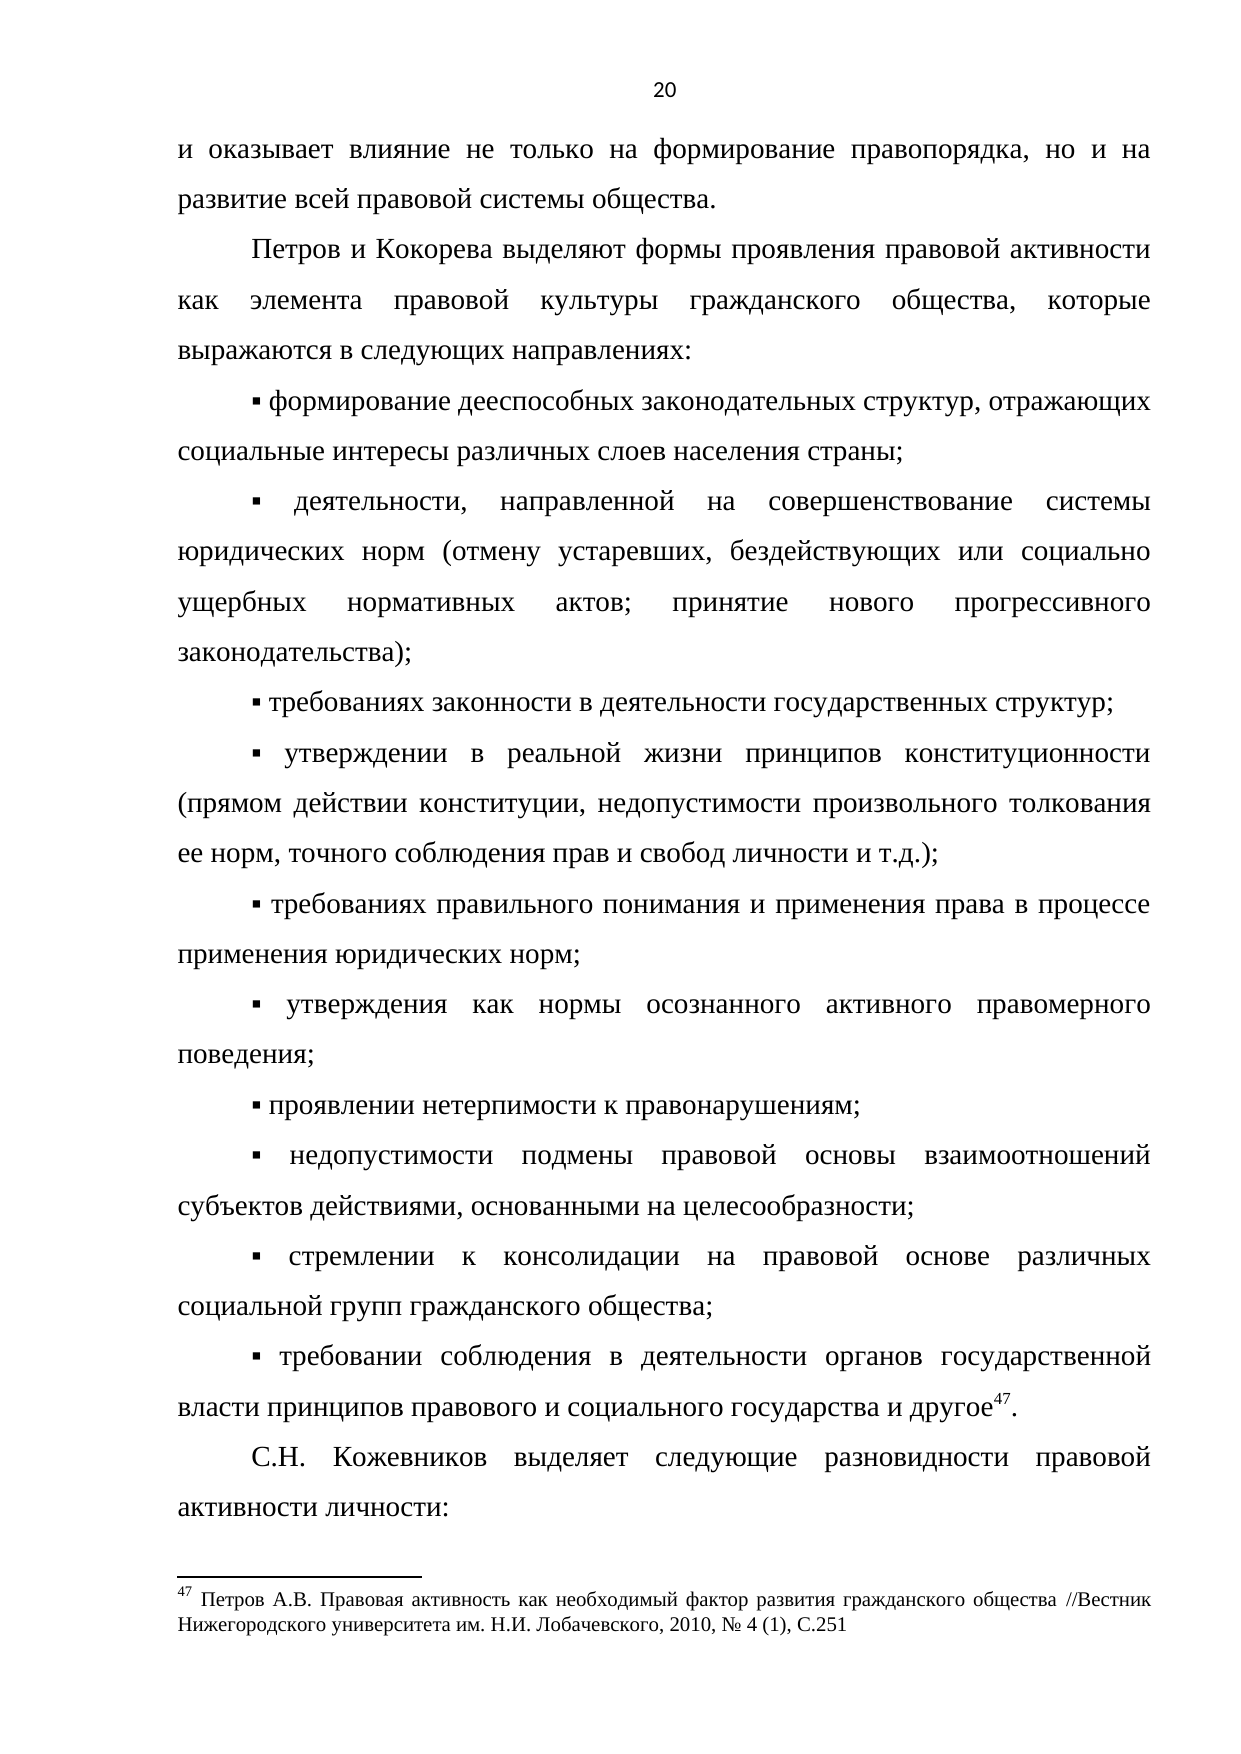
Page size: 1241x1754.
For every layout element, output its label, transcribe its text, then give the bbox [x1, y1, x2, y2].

text ▪ требованиях законности в деятельности государственных структур; [177, 684, 1152, 718]
text ▪ стремлении к консолидации на правовой основе различных социальной групп гражданского общества; [177, 1238, 1152, 1322]
text ▪ формирование дееспособных законодательных структур, отражающих социальные интересы различных слоев населения страны; [177, 383, 1152, 466]
text ▪ требовании соблюдения в деятельности органов государственной власти принципов правового и социального государства и другое. [177, 1338, 1152, 1422]
text С.Н. Кожевников выделяет следующие разновидности правовой активности личности: [177, 1439, 1152, 1523]
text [177, 131, 1152, 215]
text ▪ деятельности, направленной на совершенствование системы юридических норм (отмену устаревших, бездействующих или социально ущербных нормативных актов; принятие нового прогрессивного законодательства); [177, 483, 1152, 668]
text ▪ недопустимости подмены правовой основы взаимоотношений субъектов действиями, основанными на целесообразности; [177, 1137, 1152, 1221]
text ▪ требованиях правильного понимания и применения права в процессе применения юридических норм; [177, 886, 1152, 969]
text ▪ проявлении нетерпимости к правонарушениям; [177, 1087, 1152, 1121]
text Петров и Кокорева выделяют формы проявления правовой активности как элемента правовой культуры гражданского общества, которые выражаются в следующих направлениях: [177, 232, 1152, 366]
text ▪ утверждении в реальной жизни принципов конституционности (прямом действии конституции, недопустимости произвольного толкования ее норм, точного соблюдения прав и свобод личности и т.д.); [177, 735, 1152, 869]
text ▪ утверждения как нормы осознанного активного правомерного поведения; [177, 986, 1152, 1070]
